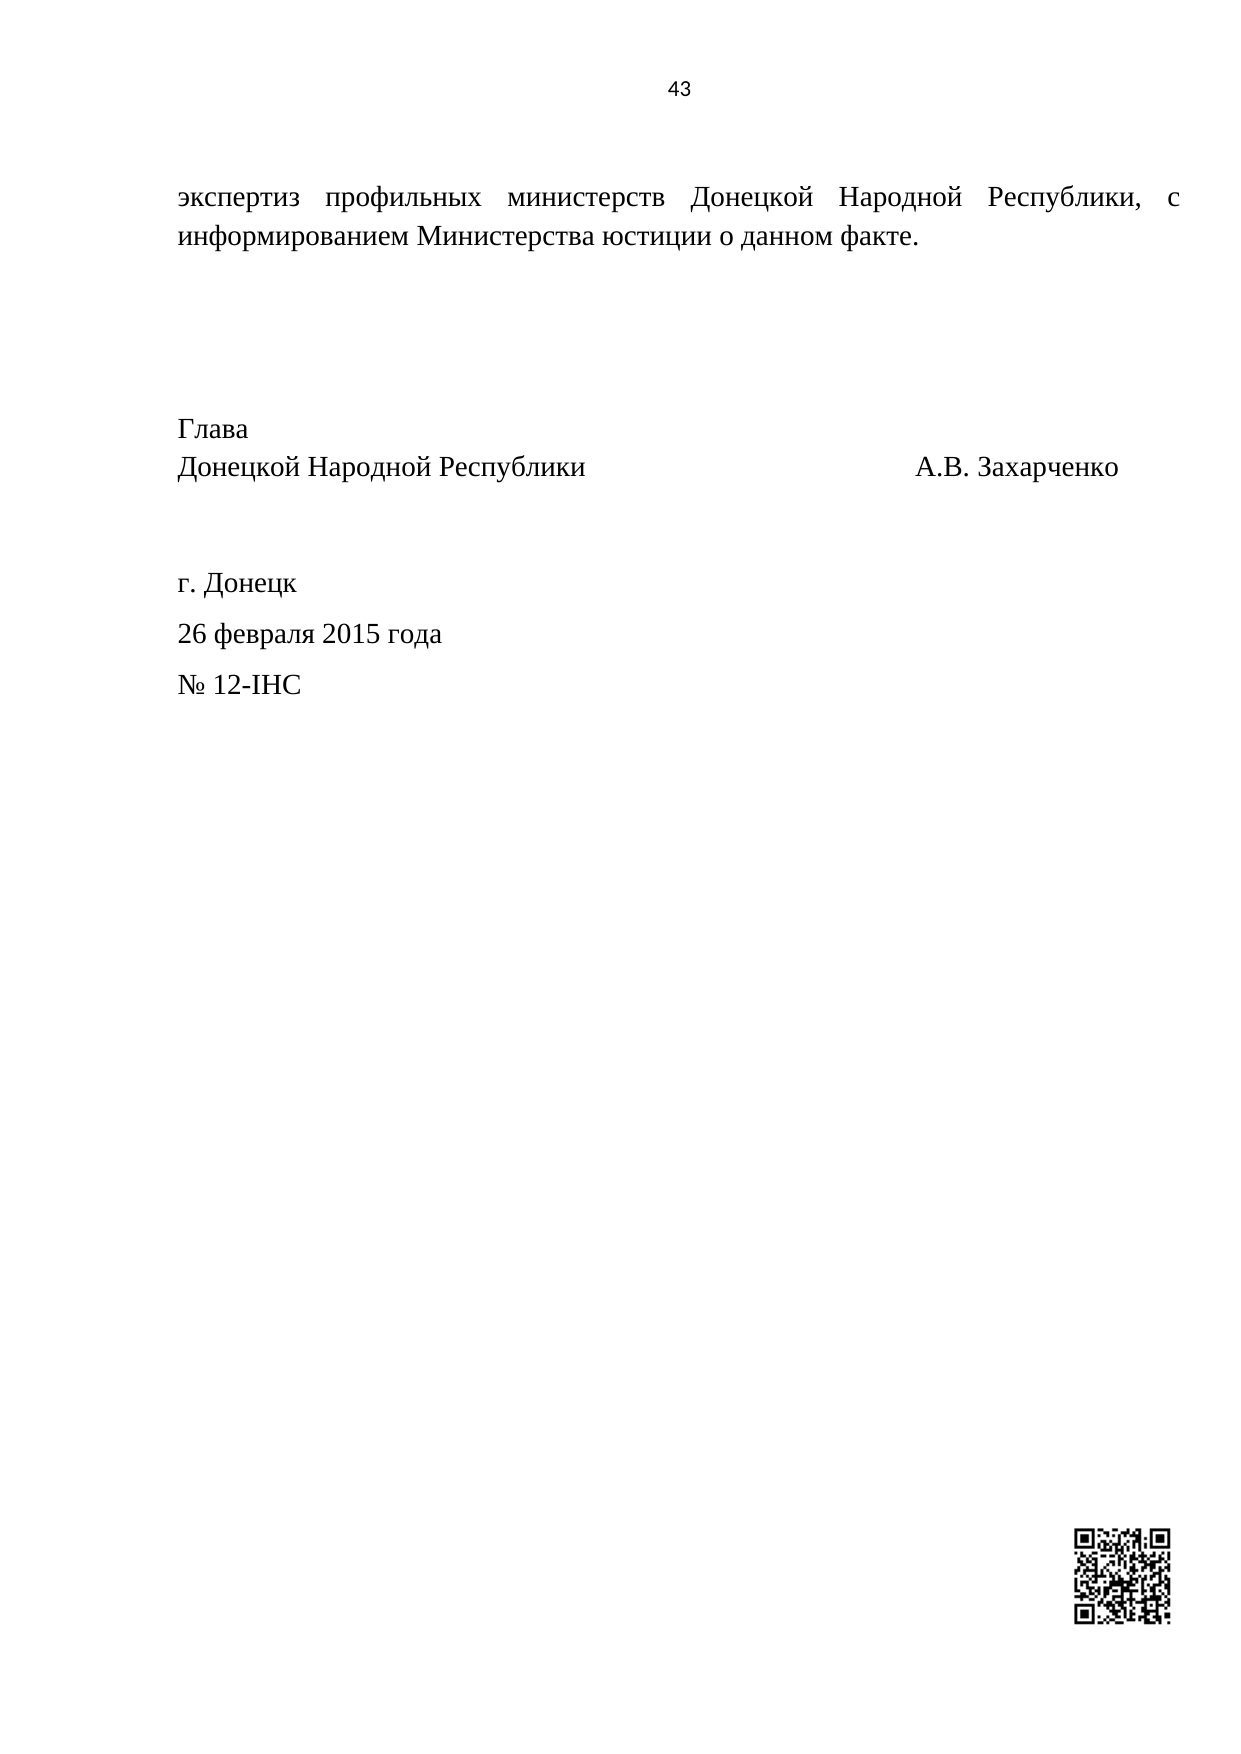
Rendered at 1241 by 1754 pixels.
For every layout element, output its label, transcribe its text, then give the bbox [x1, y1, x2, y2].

text № 12-IНС [177, 667, 1181, 701]
text Донецкой Народной Республики А.В. Захарченко [177, 449, 1181, 483]
text г. Донецк [177, 565, 1181, 598]
text 26 февраля 2015 года [177, 616, 1181, 649]
text Глава [177, 411, 1181, 444]
picture [1063, 1517, 1182, 1636]
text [177, 179, 1181, 252]
